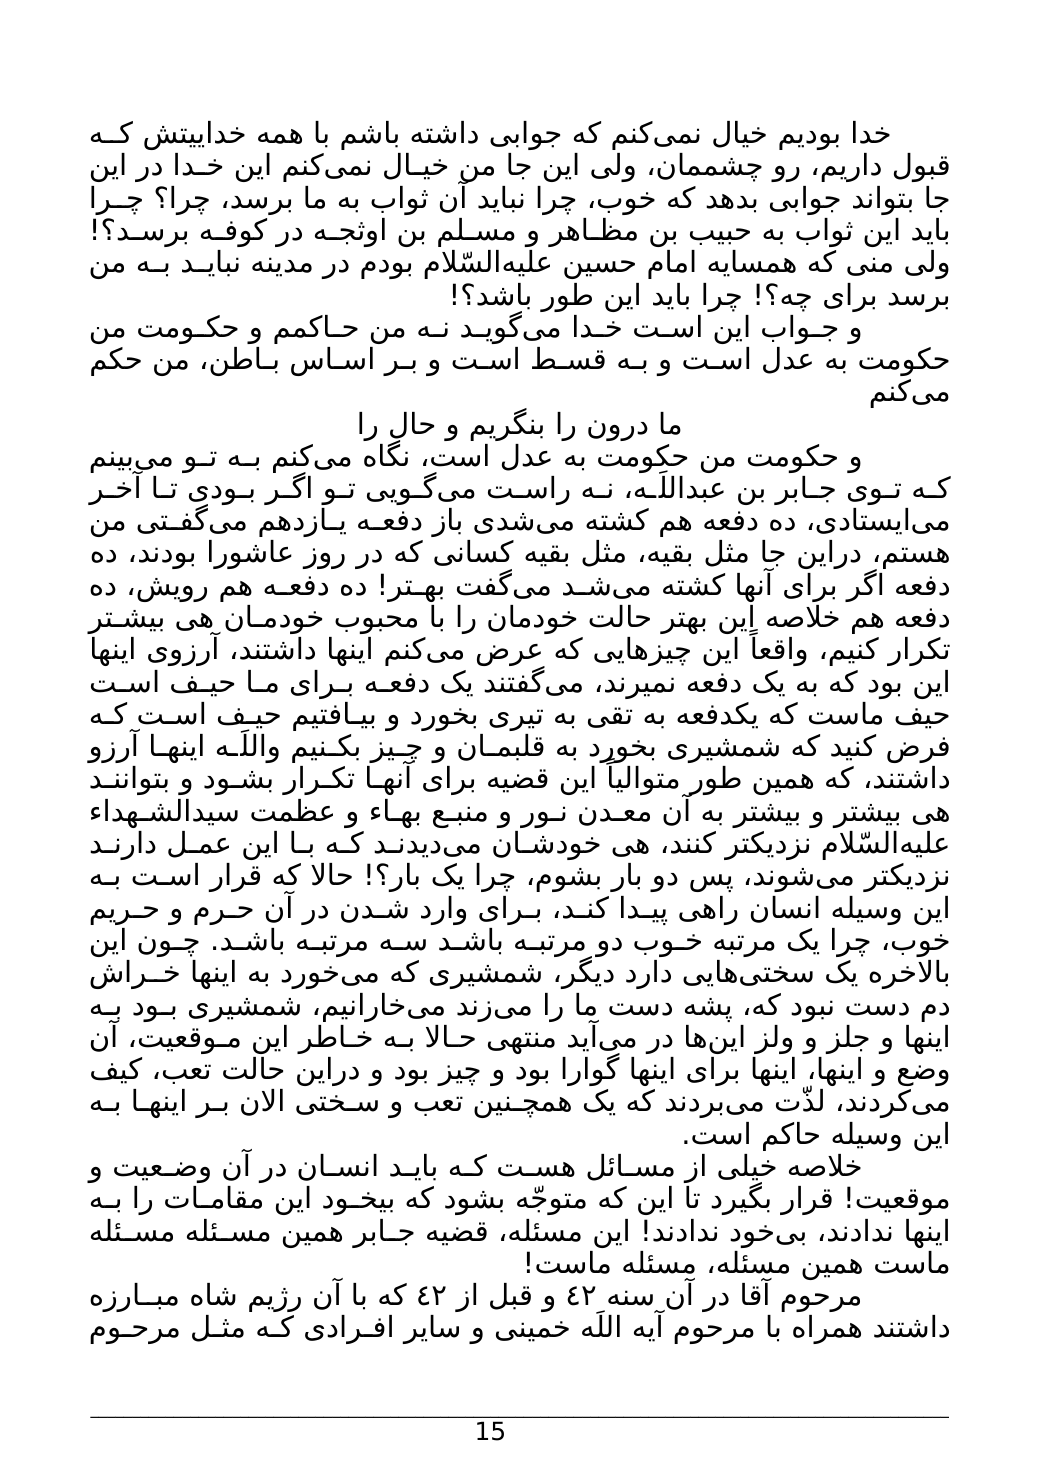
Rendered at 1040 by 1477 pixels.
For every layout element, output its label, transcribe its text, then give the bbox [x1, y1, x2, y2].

text خدا بودیم خیال نمی‌کنم که جوابی داشته باشم با همه خداییتش که قبول داریم، رو چشممان، ولی این جا من خیال نمی‌کنم این خدا در این جا بتواند جوابی بدهد که خوب، چرا نباید آن ثواب به ما برسد، چرا؟ چرا باید این ثواب به حبیب بن مظاهر و مسلم بن اوثجه در کوفه برسد؟! ولی منی که همسایه امام حسین علیه‌السّلام بودم در مدینه نباید به من برسد برای چه؟! چرا باید این طور باشد؟! [89, 118, 951, 312]
text و جواب این است خدا می‌گوید نه من حاکمم و حکومت من حکومت به عدل است و به قسط است و بر اساس باطن، من حکم می‌کنم‌ [89, 312, 951, 408]
text و حکومت من حکومت به عدل است، نگاه می‌کنم به تو می‌بینم که توی جابر بن عبداللَه، نه راست می‌گویی تو اگر بودی تا آخر می‌ایستادی، ده دفعه هم کشته می‌شدی باز دفعه یازدهم می‌گفتی من هستم، دراین جا مثل بقیه، مثل بقیه کسانی که در روز عاشورا بودند، ده دفعه اگر برای آنها کشته می‌شد می‌گفت بهتر! ده دفعه هم رویش، ده دفعه هم خلاصه این بهتر حالت خودمان را با محبوب خودمان هی بیشتر تکرار کنیم، واقعاً این چیزهایی که عرض می‌کنم اینها داشتند، آرزوی اینها این بود که به یک دفعه نمیرند، می‌گفتند یک دفعه برای ما حیف است حیف ماست که یکدفعه به تقی به تیری بخورد و بیافتیم حیف است که فرض کنید که شمشیری بخورد به قلبمان و چیز بکنیم واللَه اینها آرزو داشتند، که همین طور متوالیاً این قضیه برای آنها تکرار بشود و بتوانند هی بیشتر و بیشتر به آن معدن نور و منبع بهاء و عظمت سیدالشهداء علیه‌السّلام نزدیکتر کنند، هی خودشان می‌دیدند که با این عمل دارند نزدیکتر می‌شوند، پس دو بار بشوم، چرا یک بار؟! حالا که قرار است به این وسیله انسان راهی پیدا کند، برای وارد شدن در آن حرم و حریم خوب، چرا یک مرتبه خوب دو مرتبه باشد سه مرتبه باشد. چون این بالاخره یک سختی‌هایی دارد دیگر، شمشیری که می‌خورد به اینها خراش دم دست نبود که، پشه دست ما را می‌زند می‌خارانیم، شمشیری بود به اینها و جلز و ولز این‌ها در می‌آید منتهی حالا به خاطر این موقعیت، آن وضع و اینها، اینها برای اینها گوارا بود و چیز بود و دراین حالت تعب، کیف می‌کردند، لذّت می‌بردند که یک همچنین تعب و سختی الان بر اینها به این وسیله حاکم است. [89, 441, 951, 1151]
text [89, 1280, 951, 1344]
text ما درون را بنگریم و حال را [89, 408, 951, 441]
text خلاصه خیلی از مسائل هست که باید انسان در آن وضعیت و موقعیت! قرار بگیرد تا این که متوجّه بشود که بیخود این مقامات را به اینها ندادند، بی‌خود ندادند! این مسئله، قضیه جابر همین مسئله مسئله ماست همین مسئله، مسئله ماست! [89, 1151, 951, 1280]
